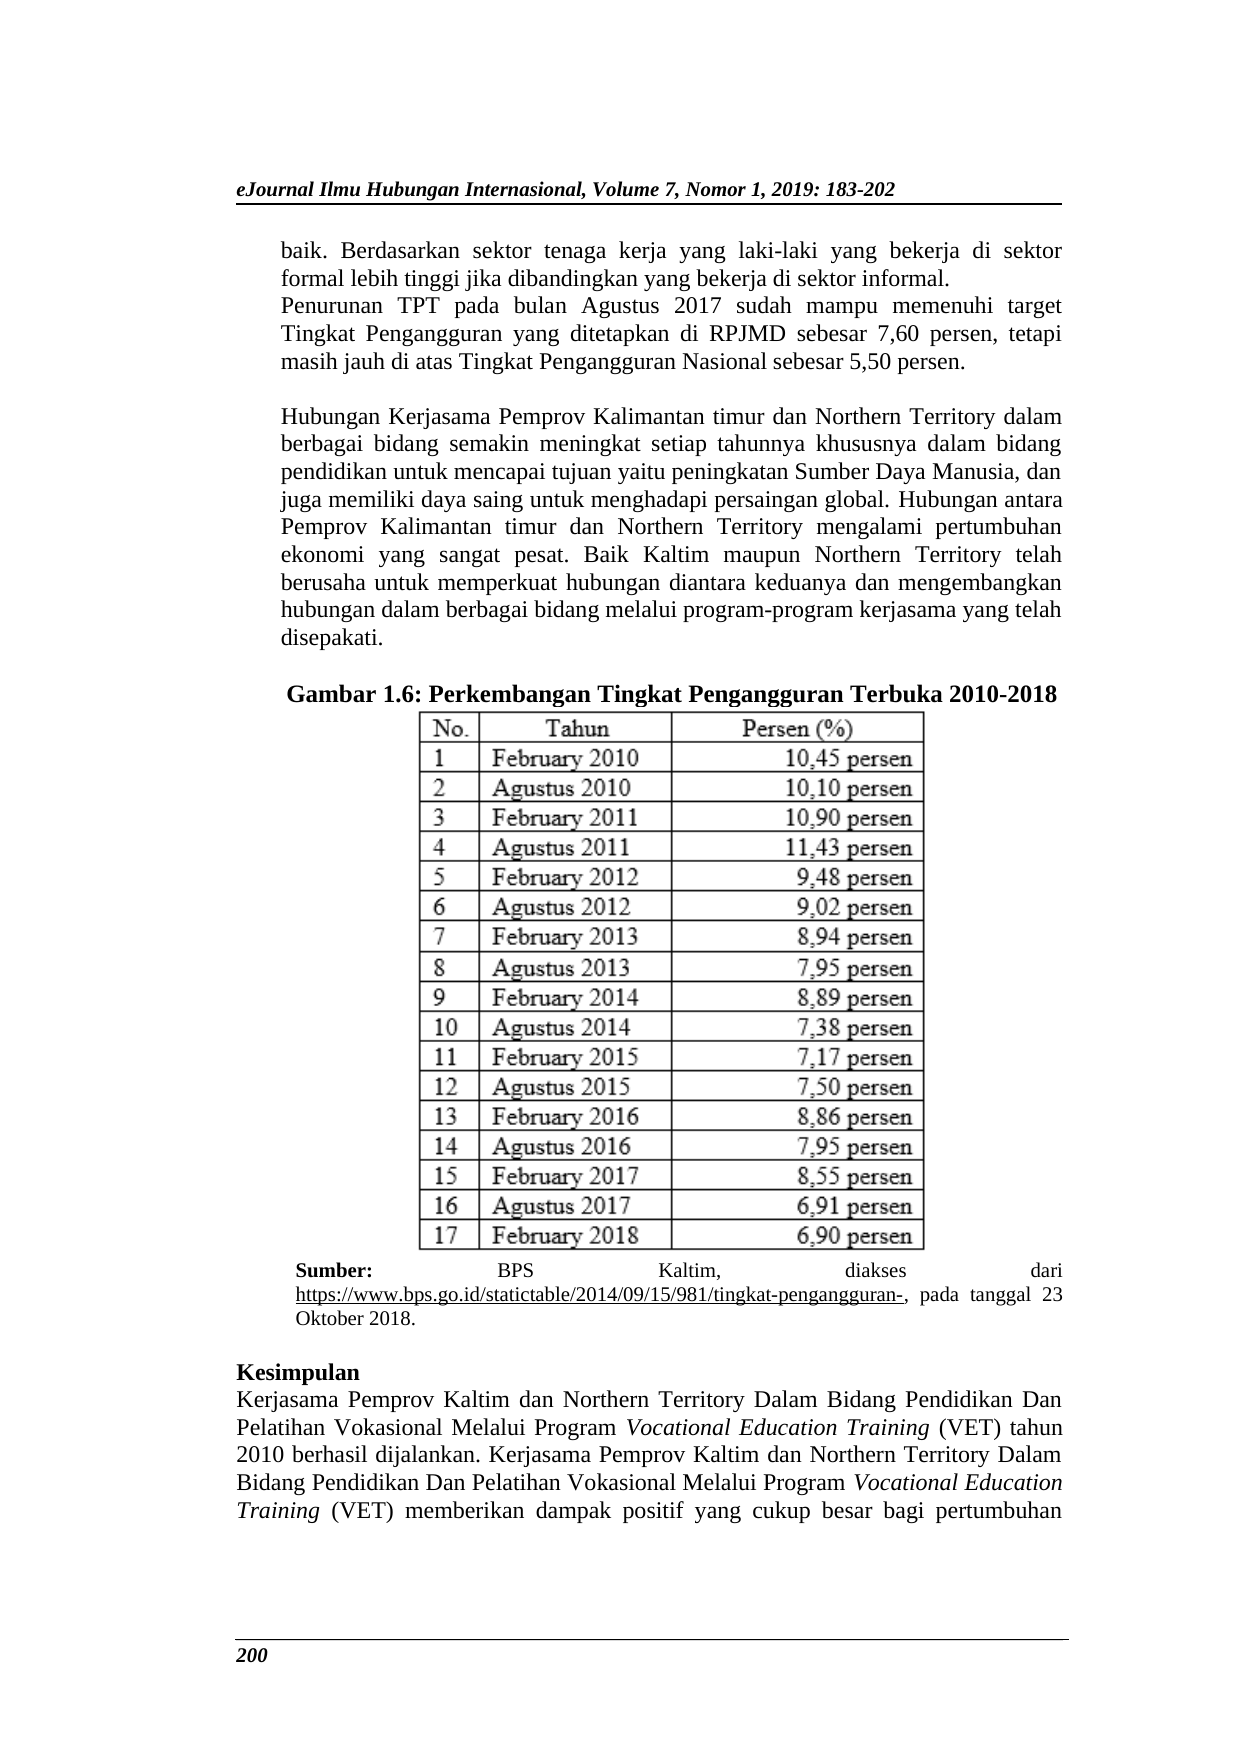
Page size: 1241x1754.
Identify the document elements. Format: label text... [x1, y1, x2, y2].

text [236, 1385, 1063, 1523]
picture [413, 707, 931, 1258]
list Kesimpulan [236, 1358, 1063, 1385]
text Penurunan TPT pada bulan Agustus 2017 sudah mampu memenuhi target Tingkat Pengangguran yang ditetapkan di RPJMD sebesar 7,60 persen, tetapi masih jauh di atas Tingkat Pengangguran Nasional sebesar 5,50 persen. [281, 291, 1063, 374]
text Hubungan Kerjasama Pemprov Kalimantan timur dan Northern Territory dalam berbagai bidang semakin meningkat setiap tahunnya khususnya dalam bidang pendidikan untuk mencapai tujuan yaitu peningkatan Sumber Daya Manusia, dan juga memiliki daya saing untuk menghadapi persaingan global. Hubungan antara Pemprov Kalimantan timur dan Northern Territory mengalami pertumbuhan ekonomi yang sangat pesat. Baik Kaltim maupun Northern Territory telah berusaha untuk memperkuat hubungan diantara keduanya dan mengembangkan hubungan dalam berbagai bidang melalui program-program kerjasama yang telah disepakati. [281, 402, 1063, 650]
text Gambar 1.6: Perkembangan Tingkat Pengangguran Terbuka 2010-2018 [281, 679, 1063, 708]
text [281, 236, 1063, 291]
text Sumber: BPS Kaltim, diakses dari https://www.bps.go.id/statictable/2014/09/15/981/tingkat-pengangguran-, pada tanggal 23 Oktober 2018. [295, 1258, 1063, 1330]
